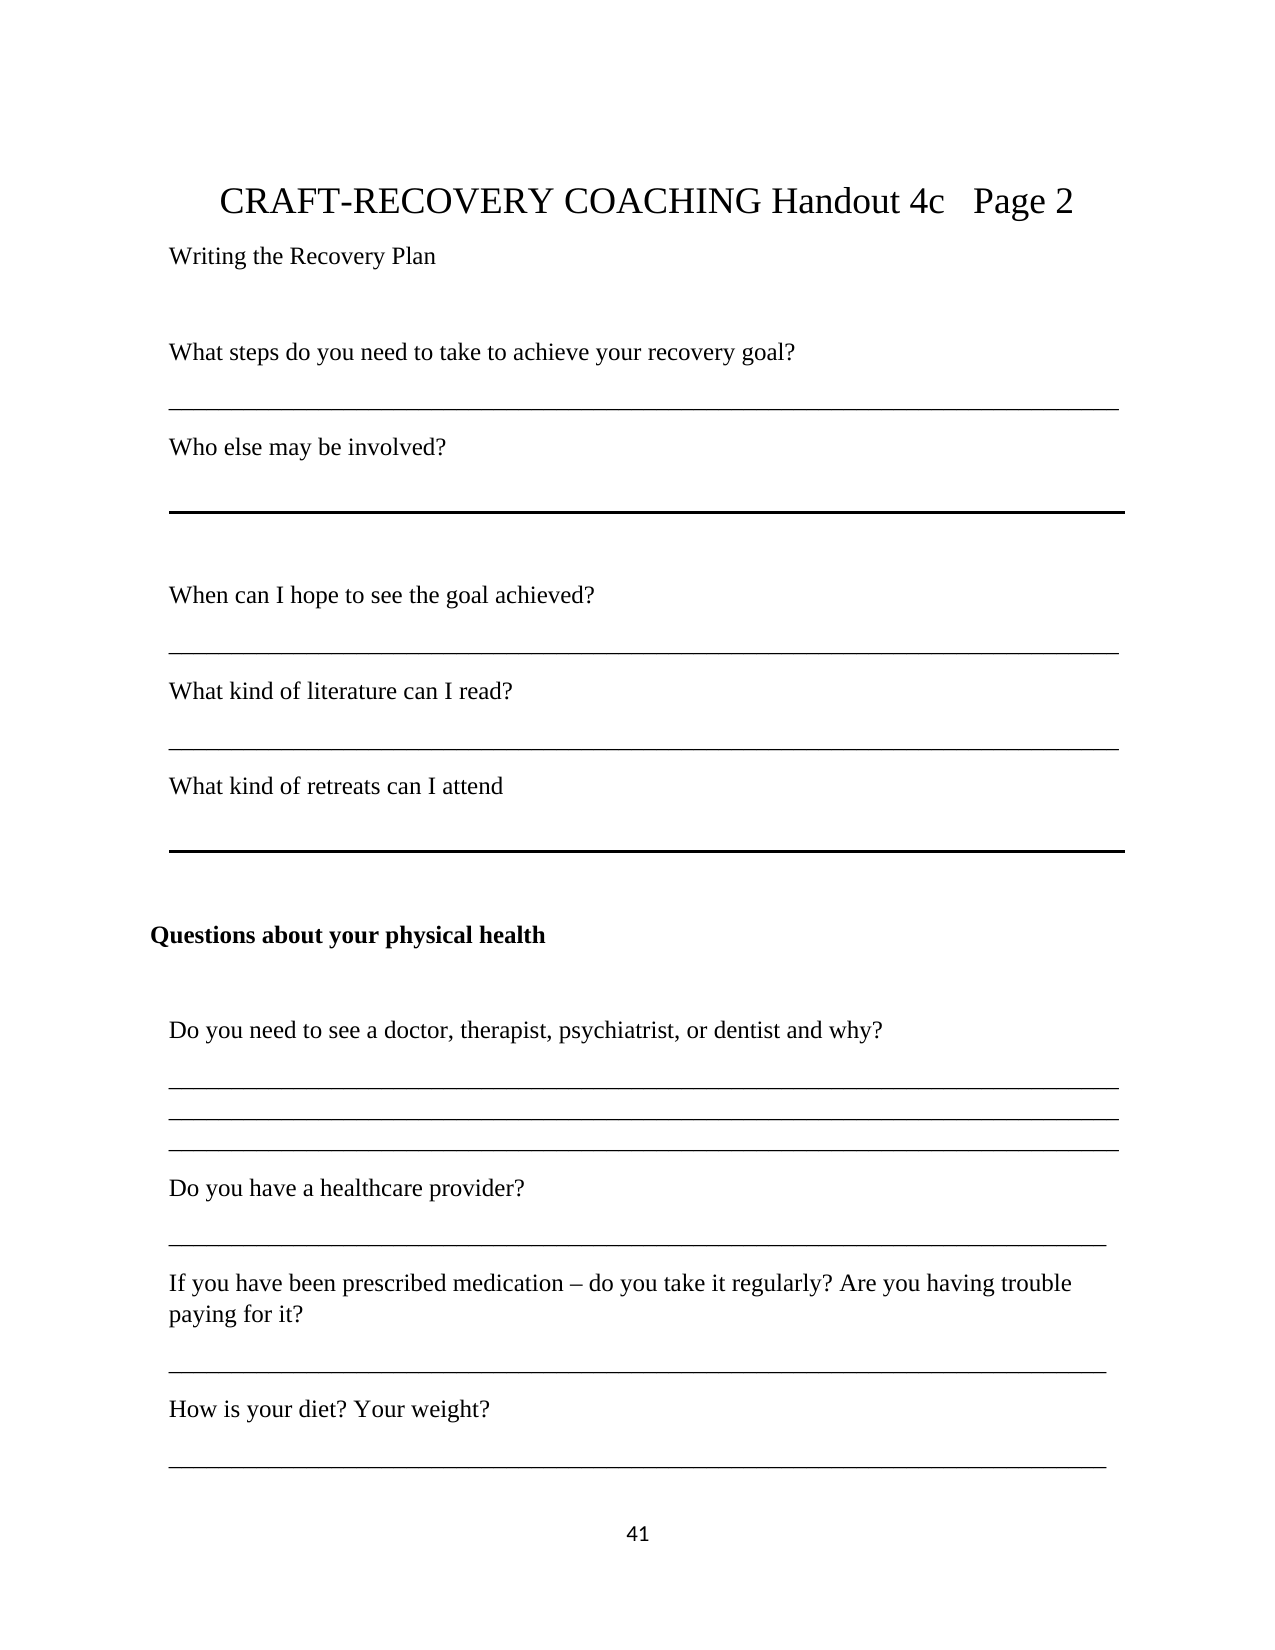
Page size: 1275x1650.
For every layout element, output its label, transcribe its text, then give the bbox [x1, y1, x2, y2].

text ___________________________________________________________________________ [169, 1220, 1125, 1249]
text Do you have a healthcare provider? [169, 1173, 1125, 1201]
text ___________________________________________________________________________ [169, 1347, 1125, 1376]
text Who else may be involved? [169, 432, 1125, 461]
text What kind of literature can I read? [169, 676, 1125, 705]
text ____________________________________________________________________________________________________________________________________________________________________________________________________________________________________ [169, 1063, 1125, 1154]
text ___________________________________________________________________________ [169, 1442, 1125, 1471]
text What steps do you need to take to achieve your recovery goal? [169, 337, 1125, 366]
text Do you need to see a doctor, therapist, psychiatrist, or dentist and why? [169, 1015, 1125, 1044]
text CRAFT-RECOVERY COACHING Handout 4c Page 2 [169, 178, 1125, 221]
text What kind of retreats can I attend [169, 771, 1125, 800]
text Writing the Recovery Plan [169, 241, 1125, 270]
text ____________________________________________________________________________ [169, 384, 1125, 413]
text Questions about your physical health [150, 920, 1125, 948]
text ____________________________________________________________________________ [169, 628, 1125, 657]
text When can I hope to see the goal achieved? [169, 581, 1125, 609]
text ____________________________________________________________________________ [169, 724, 1125, 752]
text How is your diet? Your weight? [169, 1394, 1125, 1423]
text If you have been prescribed medication – do you take it regularly? Are you having trouble paying for it? [169, 1268, 1125, 1328]
